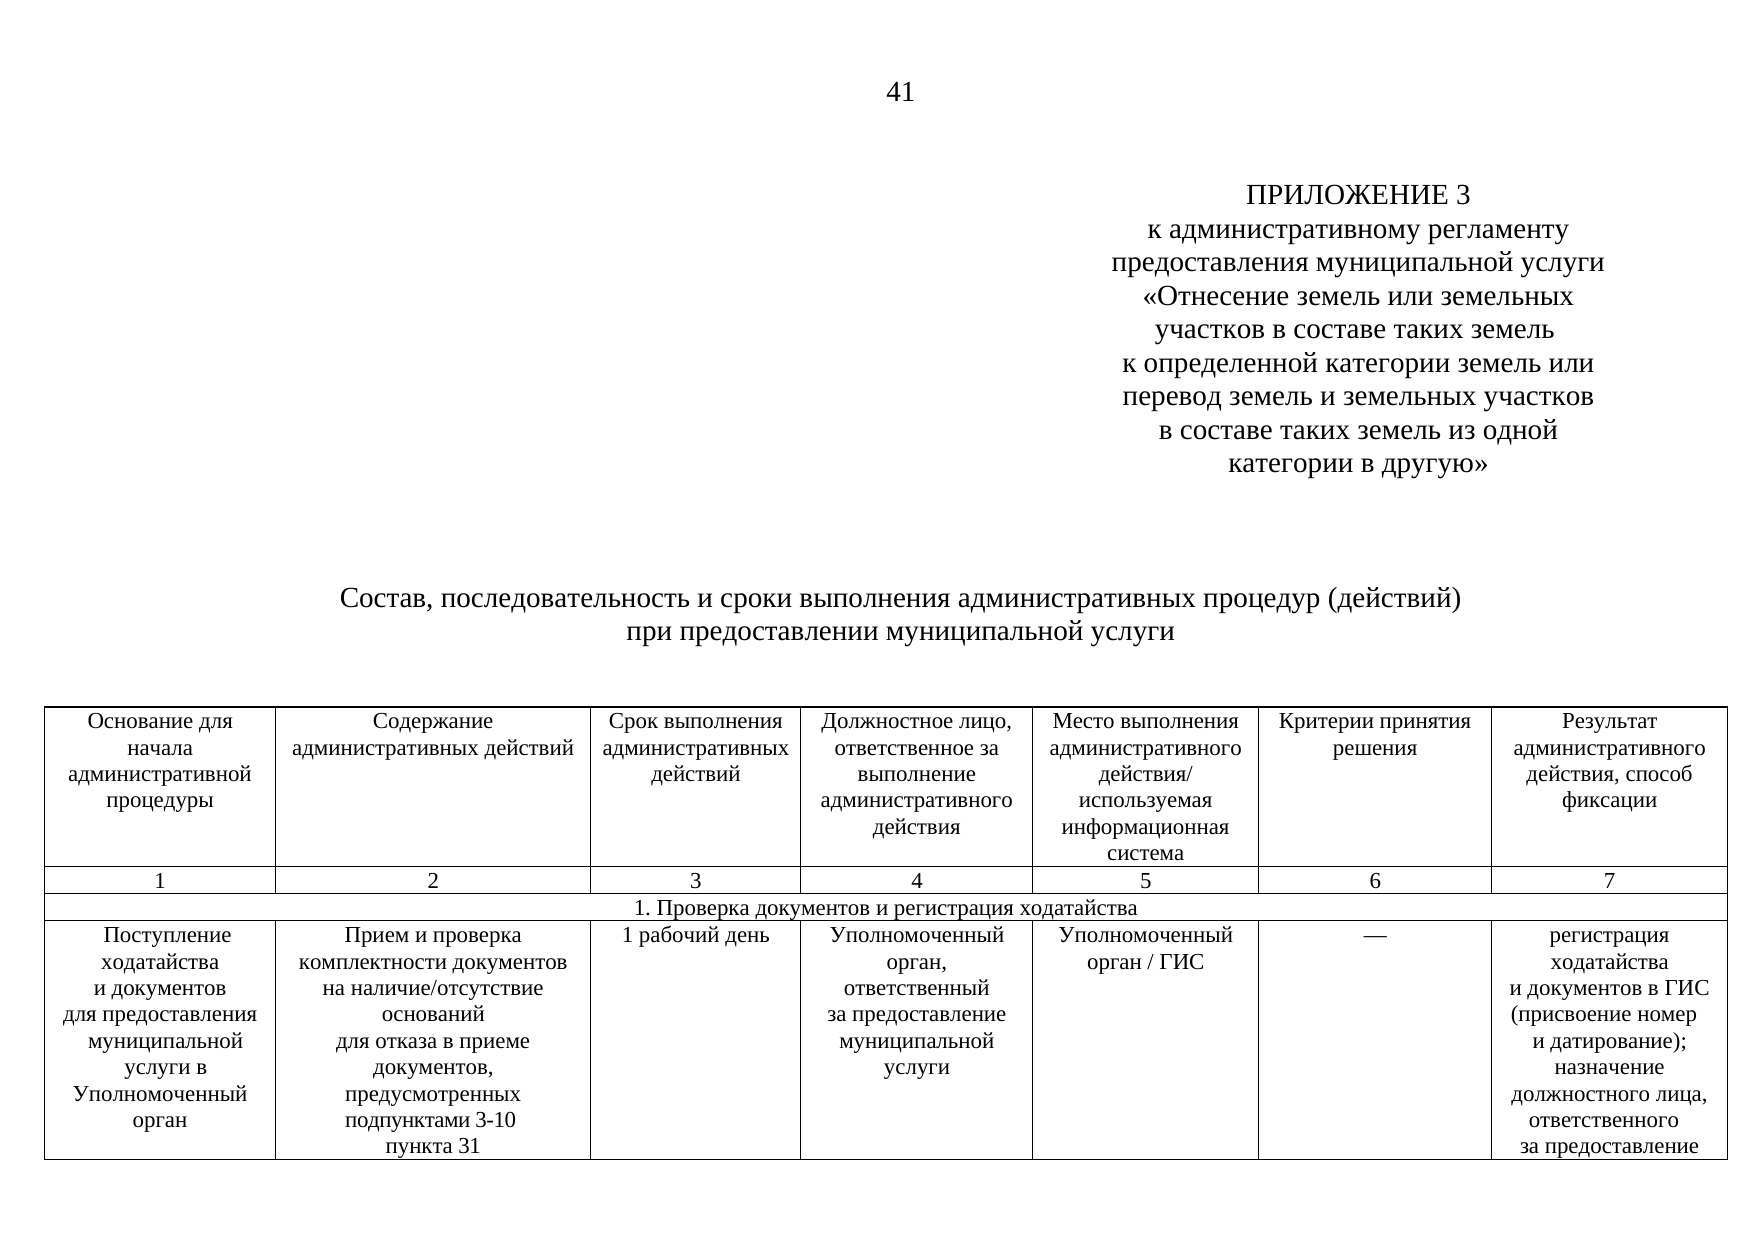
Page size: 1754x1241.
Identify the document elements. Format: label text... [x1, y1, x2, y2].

table_cell 3 [591, 867, 800, 893]
text ПРИЛОЖЕНИЕ 3 к административному регламенту [1034, 177, 1683, 244]
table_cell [1033, 921, 1258, 1159]
table_header Должностное лицо, ответственное за выполнение административного действия [801, 708, 1032, 866]
text в составе таких земель из одной [1034, 412, 1683, 446]
text участков в составе таких земель к определенной категории земель или [1034, 311, 1683, 378]
table_cell 6 [1259, 867, 1491, 893]
table_cell 4 [801, 867, 1032, 893]
text при предоставлении муниципальной услуги [118, 613, 1683, 647]
table_header Срок выполнения административных действий [591, 708, 800, 866]
table_cell 1 [45, 867, 275, 893]
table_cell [1492, 921, 1727, 1159]
table_cell 1. Проверка документов и регистрация ходатайства [45, 894, 1727, 920]
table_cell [801, 921, 1032, 1159]
text предоставления муниципальной услуги [1034, 244, 1683, 278]
table_cell — [1259, 921, 1491, 1159]
table_header Содержание административных действий [276, 708, 590, 866]
text «Отнесение земель или земельных [1034, 278, 1683, 311]
table_cell 2 [276, 867, 590, 893]
text категории в другую» [1034, 446, 1683, 479]
text Состав, последовательность и сроки выполнения административных процедур (действий) [118, 580, 1683, 613]
text перевод земель и земельных участков [1034, 378, 1683, 412]
table_header Основание для начала административной процедуры [45, 708, 275, 866]
table_header Результат административного действия, способ фиксации [1492, 708, 1727, 866]
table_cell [276, 921, 590, 1159]
table_header Критерии принятия решения [1259, 708, 1491, 866]
table_cell 1 рабочий день [591, 921, 800, 1159]
table_header Место выполнения административного действия/ используемая информационная система [1033, 708, 1258, 866]
table_cell 5 [1033, 867, 1258, 893]
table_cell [45, 921, 275, 1159]
table_cell 7 [1492, 867, 1727, 893]
